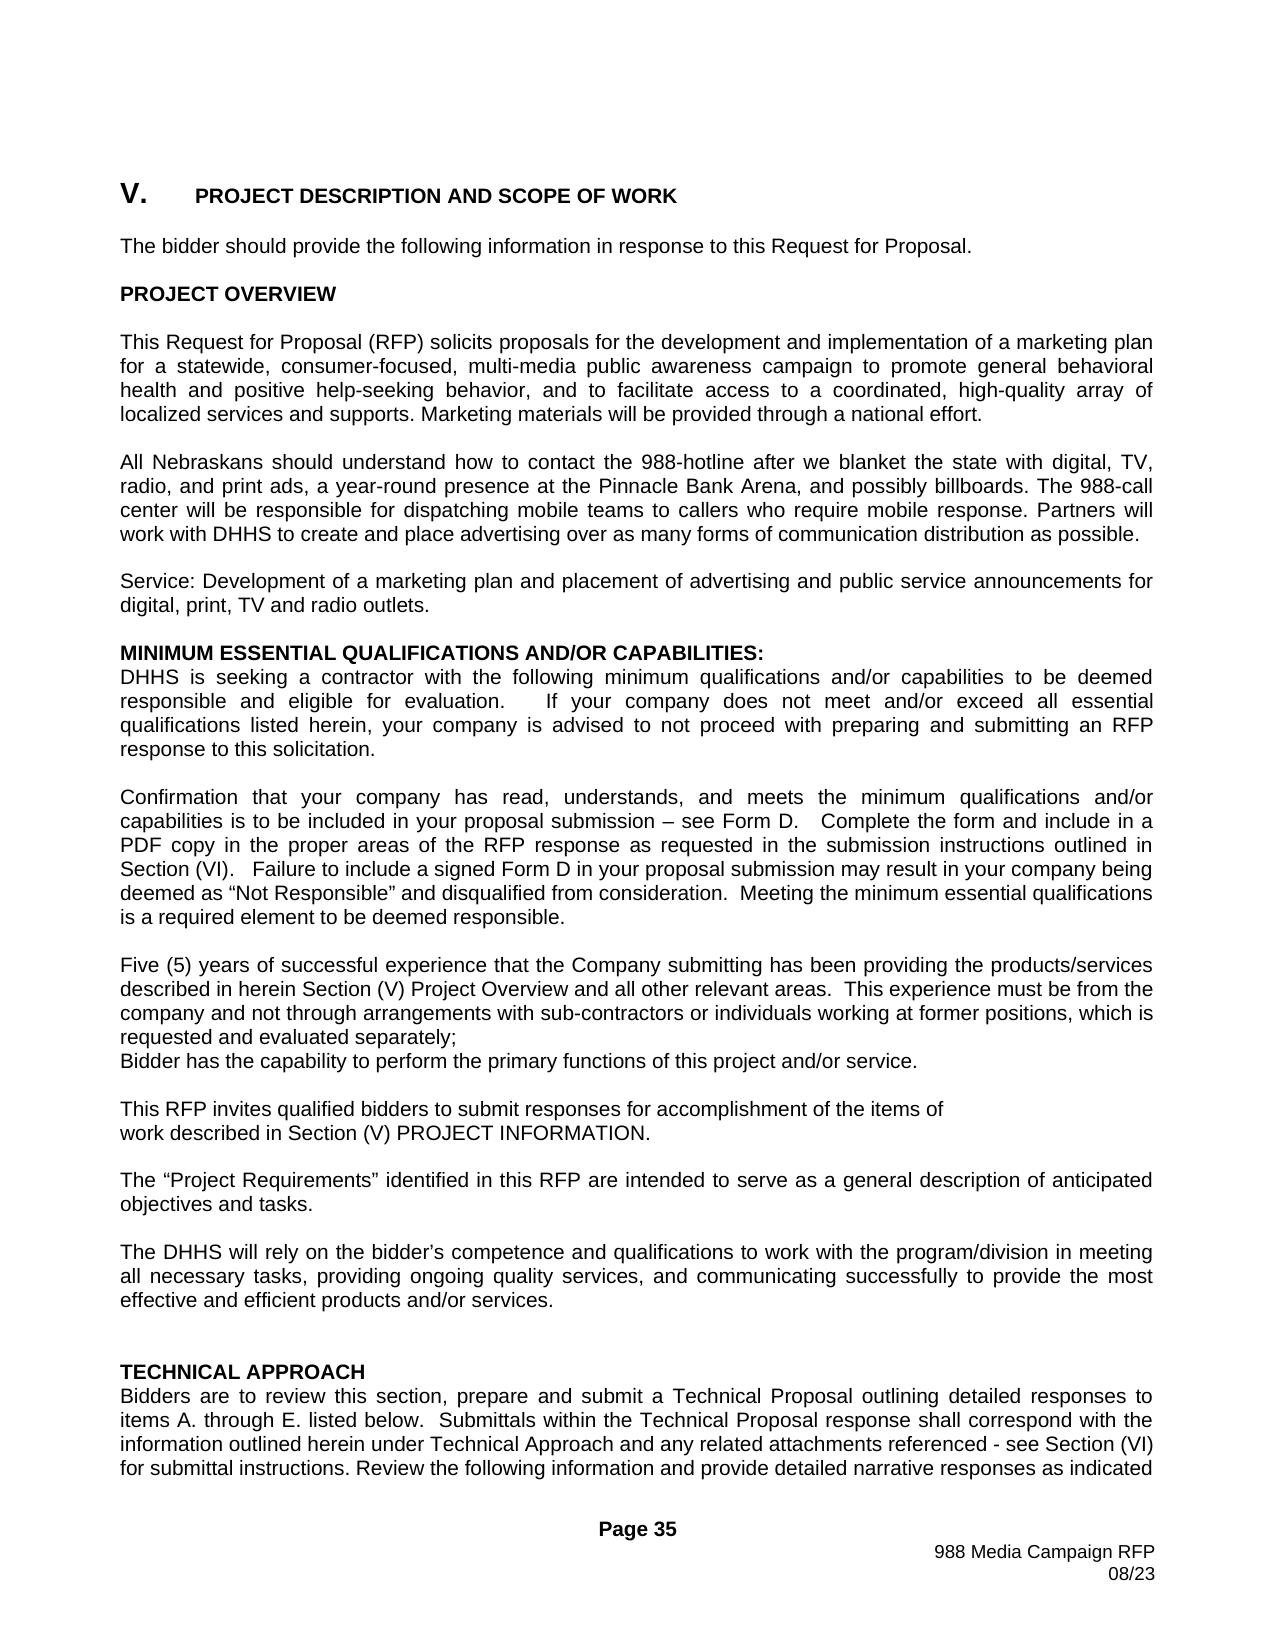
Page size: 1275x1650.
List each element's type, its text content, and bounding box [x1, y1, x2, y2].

text The “Project Requirements” identified in this RFP are intended to serve as a general description of anticipated objectives and tasks. [120, 1168, 1155, 1216]
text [120, 1384, 1155, 1480]
text Service: Development of a marketing plan and placement of advertising and public service announcements for digital, print, TV and radio outlets. [120, 569, 1155, 617]
text work described in Section (V) PROJECT INFORMATION. [120, 1120, 1155, 1144]
text All Nebraskans should understand how to contact the 988-hotline after we blanket the state with digital, TV, radio, and print ads, a year-round presence at the Pinnacle Bank Arena, and possibly billboards. The 988-call center will be responsible for dispatching mobile teams to callers who require mobile response. Partners will work with DHHS to create and place advertising over as many forms of communication distribution as possible. [120, 449, 1155, 545]
text PROJECT OVERVIEW [120, 282, 1155, 306]
text The DHHS will rely on the bidder’s competence and qualifications to work with the program/division in meeting all necessary tasks, providing ongoing quality services, and communicating successfully to provide the most effective and efficient products and/or services. [120, 1240, 1155, 1312]
text MINIMUM ESSENTIAL QUALIFICATIONS AND/OR CAPABILITIES: [120, 641, 1155, 665]
text TECHNICAL APPROACH [120, 1360, 1155, 1384]
text The bidder should provide the following information in response to this Request for Proposal. [120, 234, 1155, 258]
text DHHS is seeking a contractor with the following minimum qualifications and/or capabilities to be deemed responsible and eligible for evaluation. If your company does not meet and/or exceed all essential qualifications listed herein, your company is advised to not proceed with preparing and submitting an RFP response to this solicitation. [120, 665, 1155, 761]
text Five (5) years of successful experience that the Company submitting has been providing the products/services described in herein Section (V) Project Overview and all other relevant areas. This experience must be from the company and not through arrangements with sub-contractors or individuals working at former positions, which is requested and evaluated separately; [120, 953, 1155, 1048]
text Bidder has the capability to perform the primary functions of this project and/or service. [120, 1048, 1155, 1072]
text This RFP invites qualified bidders to submit responses for accomplishment of the items of [120, 1096, 1155, 1120]
text This Request for Proposal (RFP) solicits proposals for the development and implementation of a marketing plan for a statewide, consumer-focused, multi-media public awareness campaign to promote general behavioral health and positive help-seeking behavior, and to facilitate access to a coordinated, high-quality array of localized services and supports. Marketing materials will be provided through a national effort. [120, 330, 1155, 426]
text Confirmation that your company has read, understands, and meets the minimum qualifications and/or capabilities is to be included in your proposal submission – see Form D. Complete the form and include in a PDF copy in the proper areas of the RFP response as requested in the submission instructions outlined in Section (VI). Failure to include a signed Form D in your proposal submission may result in your company being deemed as “Not Responsible” and disqualified from consideration. Meeting the minimum essential qualifications is a required element to be deemed responsible. [120, 785, 1155, 929]
text PROJECT DESCRIPTION AND SCOPE OF WORK [120, 176, 1155, 210]
